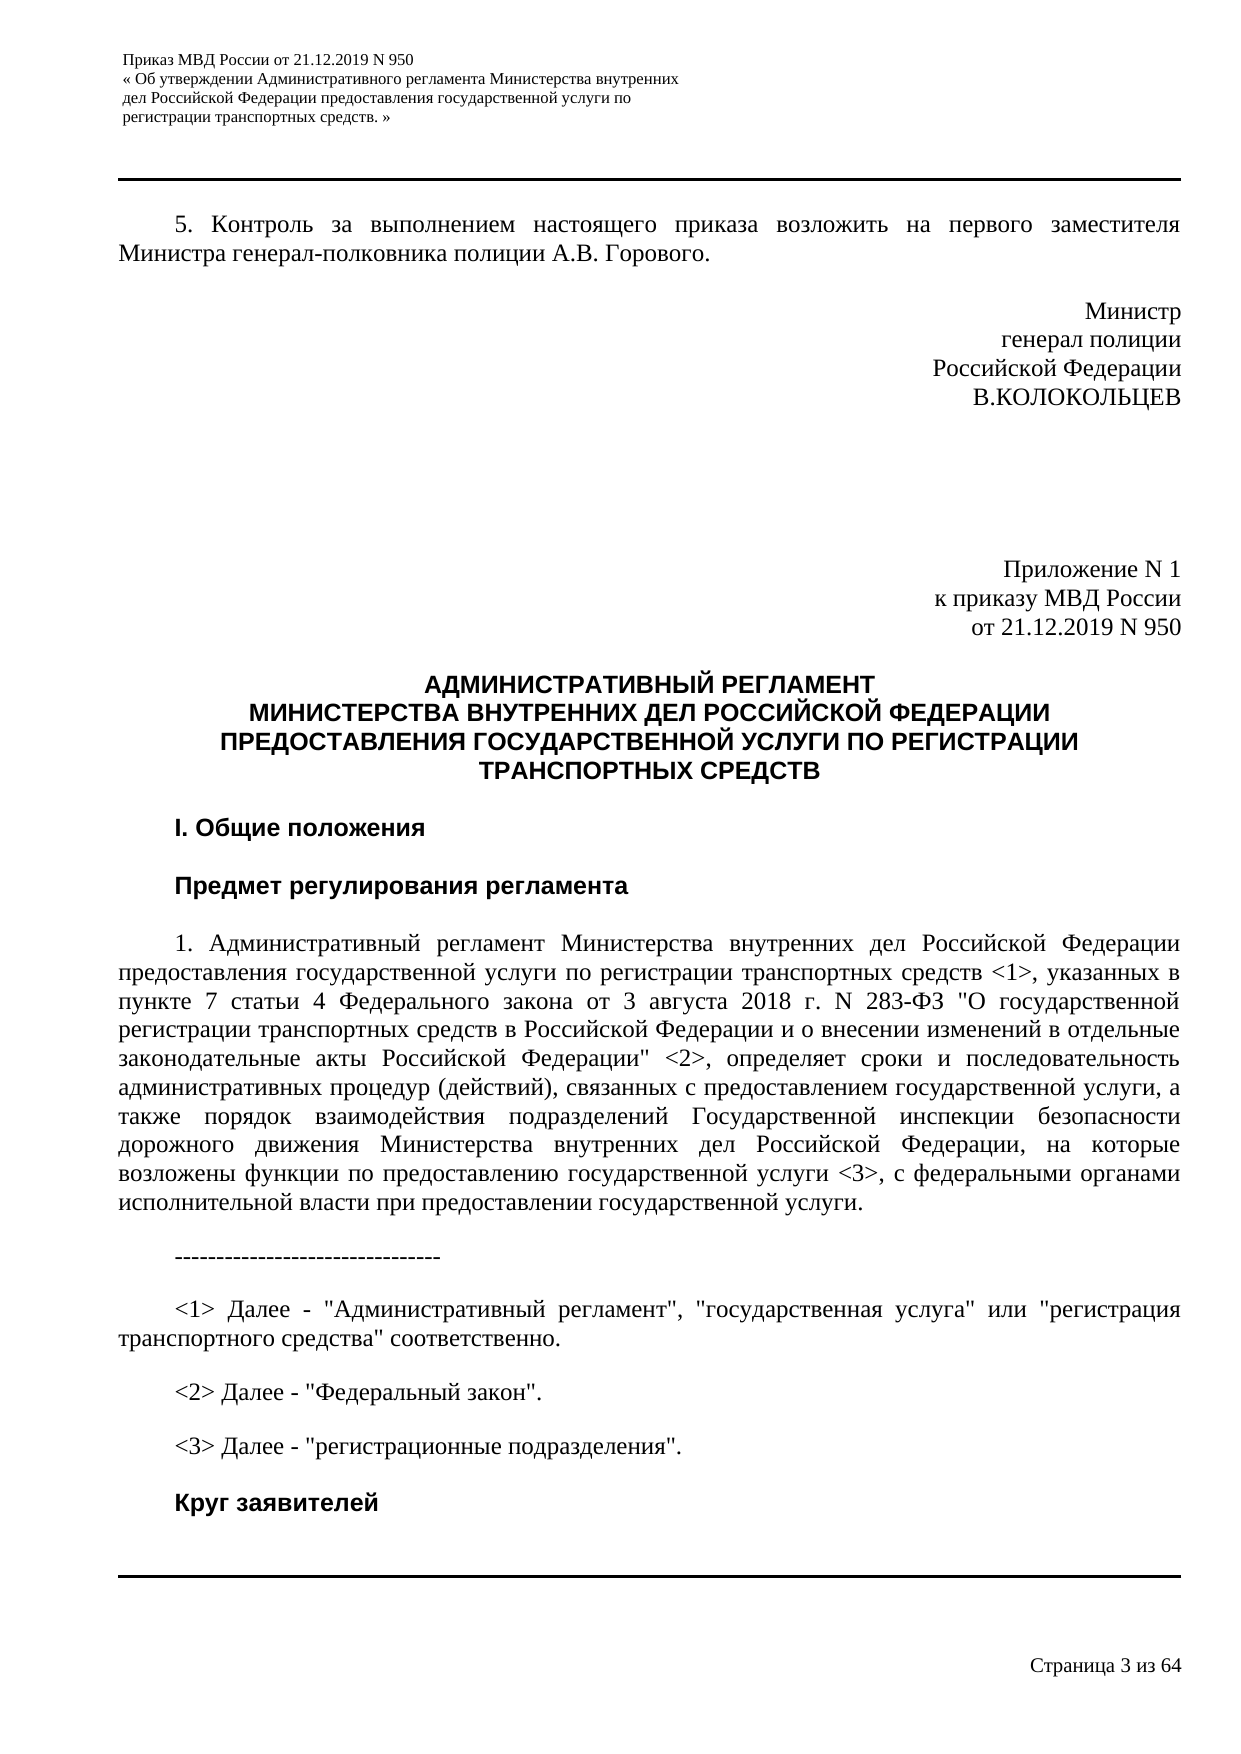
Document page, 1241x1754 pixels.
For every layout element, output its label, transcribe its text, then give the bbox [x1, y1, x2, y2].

title Круг заявителей [118, 1488, 1181, 1517]
title I. Общие положения [118, 813, 1181, 842]
title МИНИСТЕРСТВА ВНУТРЕННИХ ДЕЛ РОССИЙСКОЙ ФЕДЕРАЦИИ [118, 698, 1181, 727]
title Предмет регулирования регламента [118, 871, 1181, 899]
text к приказу МВД России [118, 583, 1181, 612]
text Министр [118, 296, 1181, 324]
title ТРАНСПОРТНЫХ СРЕДСТВ [118, 756, 1181, 784]
title АДМИНИСТРАТИВНЫЙ РЕГЛАМЕНТ [118, 669, 1181, 698]
text 5. Контроль за выполнением настоящего приказа возложить на первого заместителя Министра генерал-полковника полиции А.В. Горового. [118, 209, 1181, 267]
text <2> Далее - "Федеральный закон". [118, 1377, 1181, 1406]
text Российской Федерации [118, 353, 1181, 382]
text от 21.12.2019 N 950 [118, 612, 1181, 641]
text <1> Далее - "Административный регламент", "государственная услуга" или "регистрация транспортного средства" соответственно. [118, 1294, 1181, 1352]
text <3> Далее - "регистрационные подразделения". [118, 1431, 1181, 1459]
title ПРЕДОСТАВЛЕНИЯ ГОСУДАРСТВЕННОЙ УСЛУГИ ПО РЕГИСТРАЦИИ [118, 727, 1181, 756]
text Приложение N 1 [118, 554, 1181, 583]
text 1. Административный регламент Министерства внутренних дел Российской Федерации предоставления государственной услуги по регистрации транспортных средств <1>, указанных в пункте 7 статьи 4 Федерального закона от 3 августа 2018 г. N 283-ФЗ "О государственной регистрации транспортных средств в Российской Федерации и о внесении изменений в отдельные законодательные акты Российской Федерации" <2>, определяет сроки и последовательность административных процедур (действий), связанных с предоставлением государственной услуги, а также порядок взаимодействия подразделений Государственной инспекции безопасности дорожного движения Министерства внутренних дел Российской Федерации, на которые возложены функции по предоставлению государственной услуги <3>, с федеральными органами исполнительной власти при предоставлении государственной услуги. [118, 928, 1181, 1216]
text -------------------------------- [118, 1241, 1181, 1269]
text В.КОЛОКОЛЬЦЕВ [118, 382, 1181, 411]
text генерал полиции [118, 324, 1181, 353]
